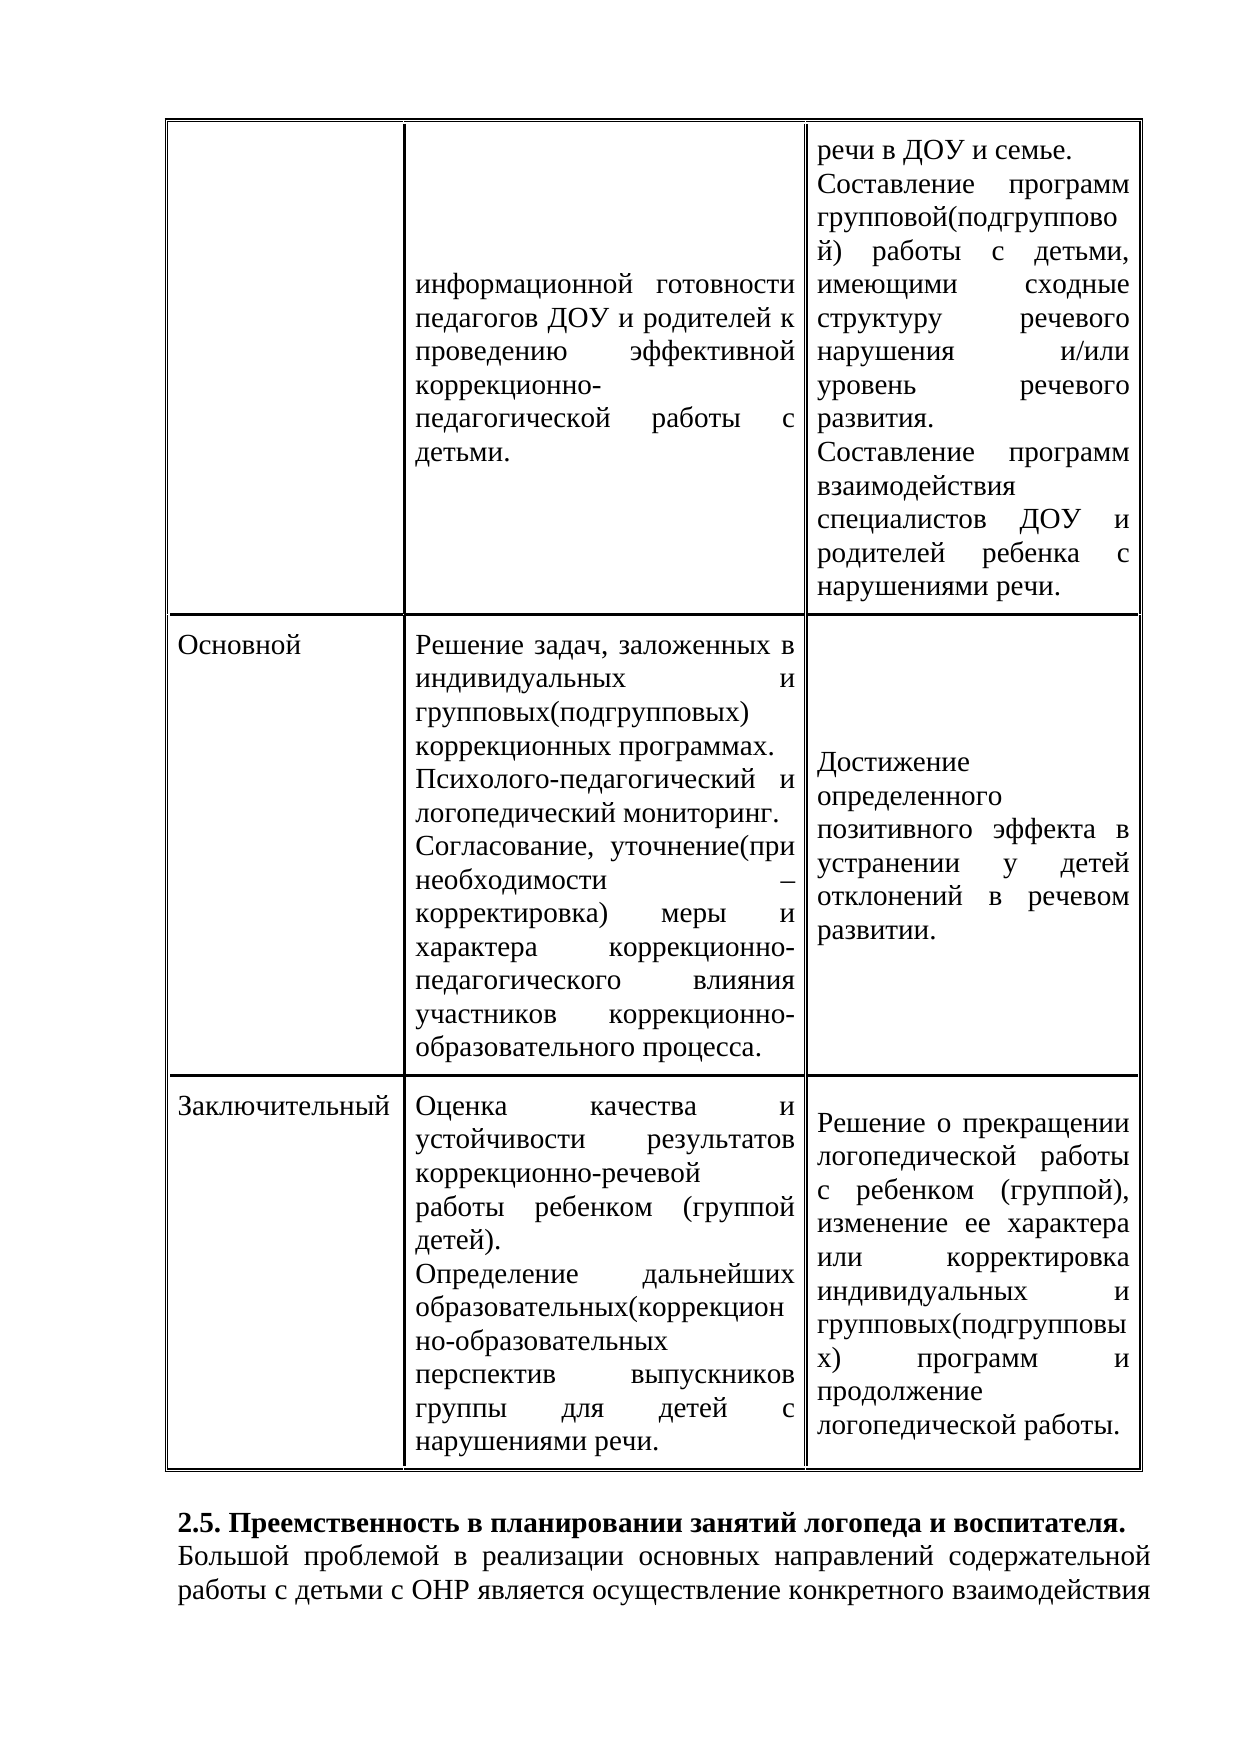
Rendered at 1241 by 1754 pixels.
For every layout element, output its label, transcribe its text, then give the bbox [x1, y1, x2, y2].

table_cell Организационный [168, 120, 404, 613]
table_cell Решение задач, заложенных в индивидуальных и групповых(подгрупповых) коррекционных программах. Психолого-педагогический и логопедический мониторинг. Согласование, уточнение(при необходимости – корректировка) меры и характера коррекционно-педагогического влияния участников коррекционно-образовательного процесса. [406, 616, 804, 1074]
table_cell Основной [166, 613, 403, 1074]
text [177, 1538, 1152, 1605]
table_cell Достижение определенного позитивного эффекта в устранении у детей отклонений в речевом развитии. [808, 613, 1141, 1074]
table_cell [806, 122, 1139, 613]
table_cell Заключительный [168, 1074, 404, 1468]
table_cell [404, 120, 806, 613]
table_cell Решение о прекращении логопедической работы с ребенком (группой), изменение ее характера или корректировка индивидуальных и групповых(подгрупповых) программ и продолжение логопедической работы. [806, 1074, 1139, 1468]
table_cell Оценка качества и устойчивости результатов коррекционно-речевой работы ребенком (группой детей). Определение дальнейших образовательных(коррекционно-образовательных перспектив выпускников группы для детей с нарушениями речи. [404, 1074, 806, 1468]
text 2.5. Преемственность в планировании занятий логопеда и воспитателя. [177, 1505, 1152, 1538]
